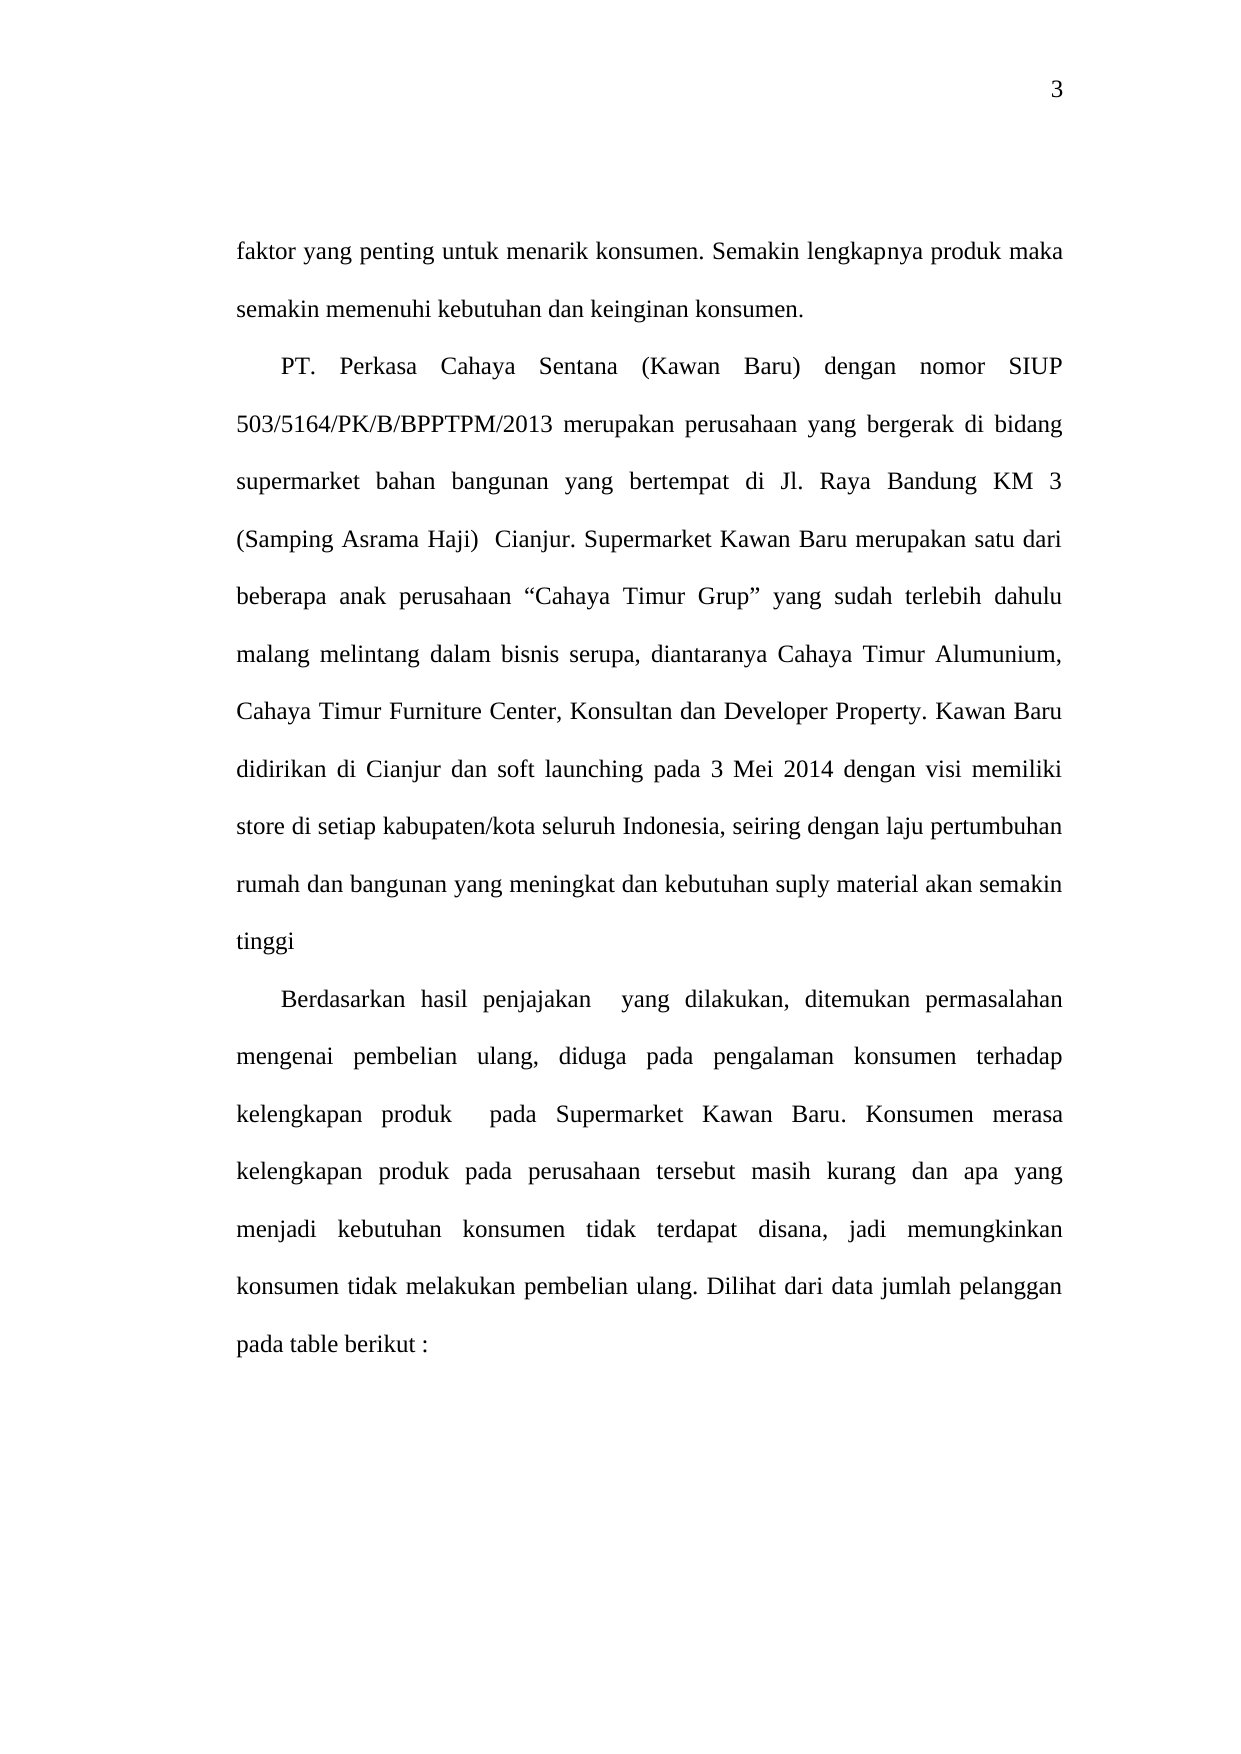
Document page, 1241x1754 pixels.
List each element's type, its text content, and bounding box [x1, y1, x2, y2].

list PT. Perkasa Cahaya Sentana (Kawan Baru) dengan nomor SIUP 503/5164/PK/B/BPPTPM/2013 merupakan perusahaan yang bergerak di bidang supermarket bahan bangunan yang bertempat di Jl. Raya Bandung KM 3 (Samping Asrama Haji) Cianjur. Supermarket Kawan Baru merupakan satu dari beberapa anak perusahaan “Cahaya Timur Grup” yang sudah terlebih dahulu malang melintang dalam bisnis serupa, diantaranya Cahaya Timur Alumunium, Cahaya Timur Furniture Center, Konsultan dan Developer Property. Kawan Baru didirikan di Cianjur dan soft launching pada 3 Mei 2014 dengan visi memiliki store di setiap kabupaten/kota seluruh Indonesia, seiring dengan laju pertumbuhan rumah dan bangunan yang meningkat dan kebutuhan suply material akan semakin tinggi [236, 351, 1063, 955]
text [236, 236, 1063, 322]
list Berdasarkan hasil penjajakan yang dilakukan, ditemukan permasalahan mengenai pembelian ulang, diduga pada pengalaman konsumen terhadap kelengkapan produk pada Supermarket Kawan Baru. Konsumen merasa kelengkapan produk pada perusahaan tersebut masih kurang dan apa yang menjadi kebutuhan konsumen tidak terdapat disana, jadi memungkinkan konsumen tidak melakukan pembelian ulang. Dilihat dari data jumlah pelanggan pada table berikut : [236, 984, 1063, 1357]
